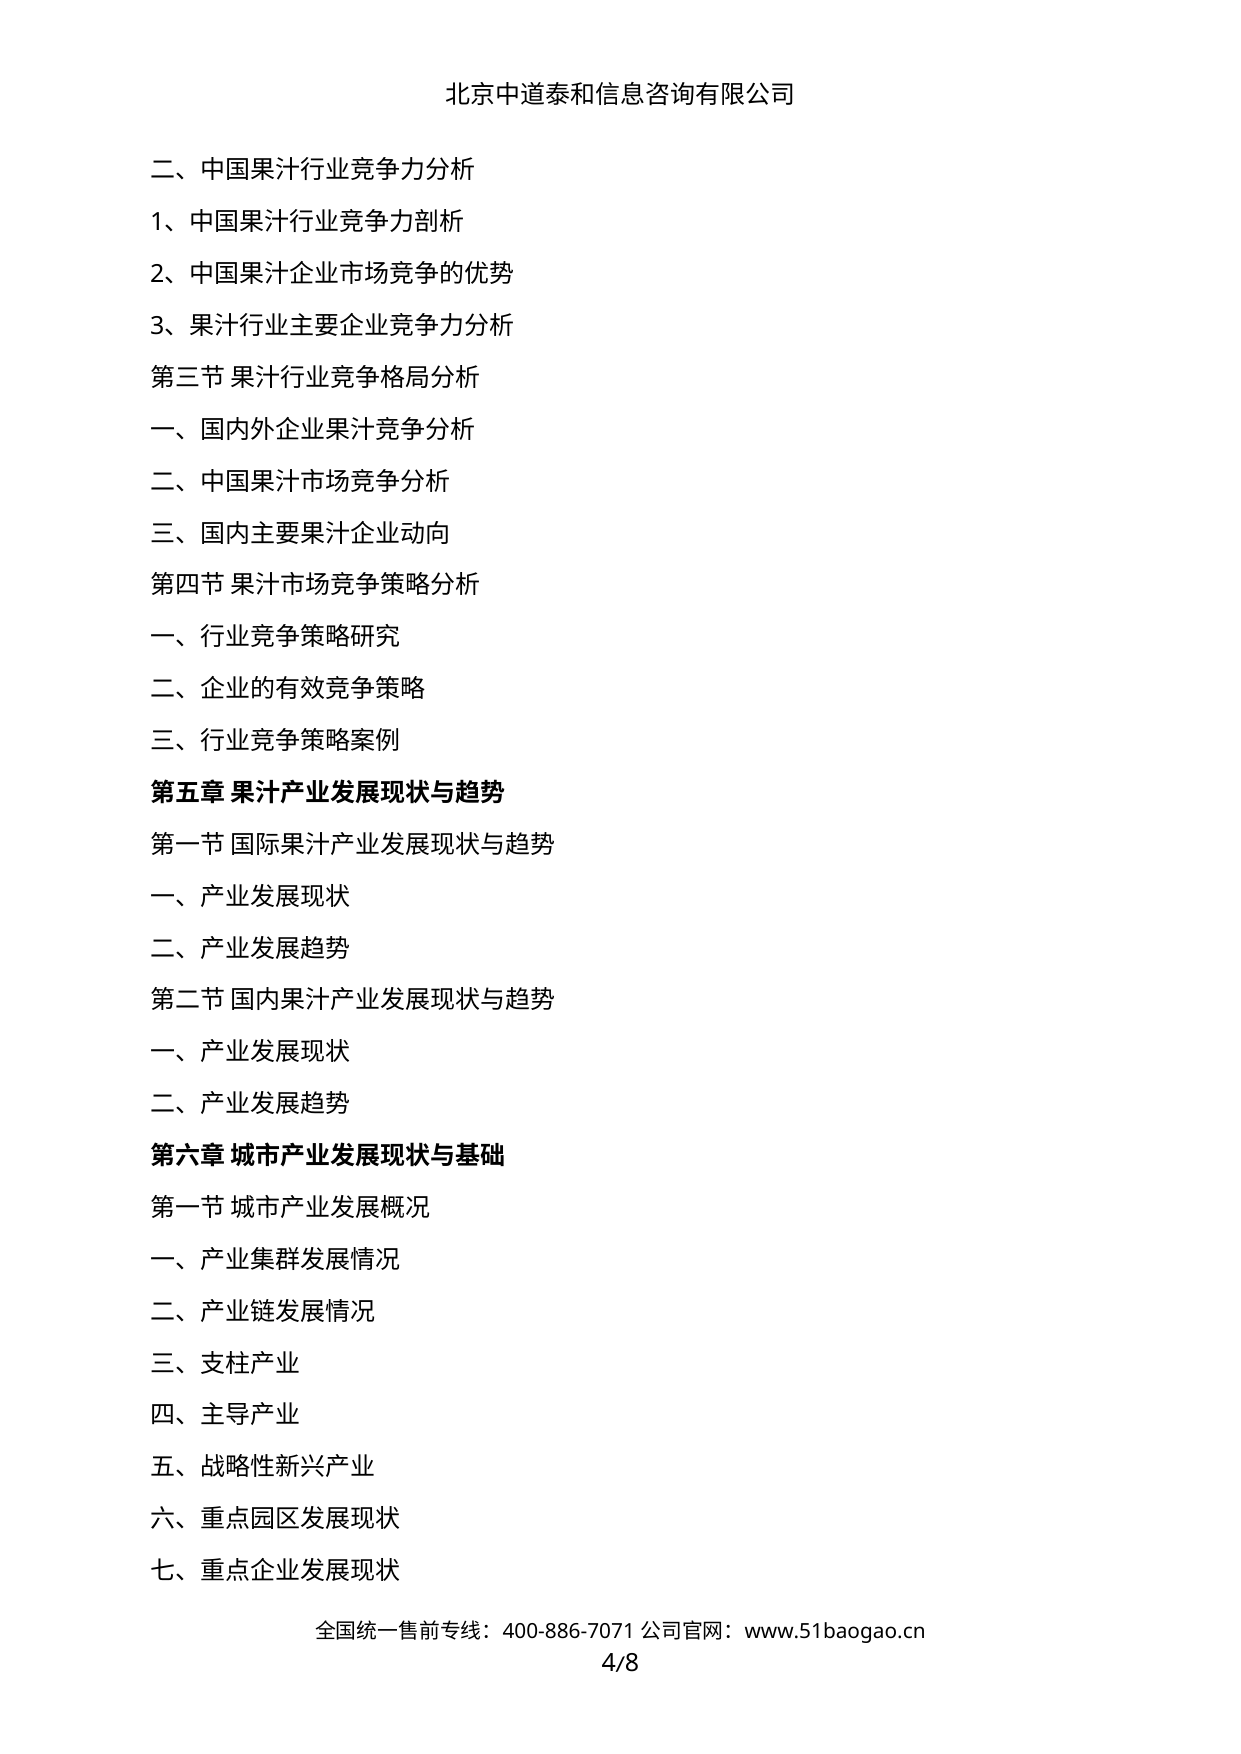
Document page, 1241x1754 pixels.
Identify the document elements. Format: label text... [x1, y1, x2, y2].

text 第一节 国际果汁产业发展现状与趋势 [150, 824, 1090, 861]
text 三、支柱产业 [150, 1343, 1090, 1379]
text 一、产业发展现状 [150, 876, 1090, 912]
text 3、果汁行业主要企业竞争力分析 [150, 306, 1090, 342]
text 六、重点园区发展现状 [150, 1499, 1090, 1535]
text 一、产业发展现状 [150, 1032, 1090, 1068]
text 二、产业链发展情况 [150, 1291, 1090, 1327]
text 第一节 城市产业发展概况 [150, 1187, 1090, 1224]
text 七、重点企业发展现状 [150, 1551, 1090, 1587]
text 二、产业发展趋势 [150, 928, 1090, 964]
text 五、战略性新兴产业 [150, 1447, 1090, 1483]
text 第二节 国内果汁产业发展现状与趋势 [150, 980, 1090, 1016]
text 2、中国果汁企业市场竞争的优势 [150, 254, 1090, 290]
text 二、中国果汁市场竞争分析 [150, 461, 1090, 497]
text 二、企业的有效竞争策略 [150, 669, 1090, 705]
text 一、行业竞争策略研究 [150, 617, 1090, 653]
text 三、国内主要果汁企业动向 [150, 513, 1090, 549]
text 第五章 果汁产业发展现状与趋势 [150, 772, 1090, 809]
text 第三节 果汁行业竞争格局分析 [150, 357, 1090, 394]
text 三、行业竞争策略案例 [150, 721, 1090, 757]
text 第四节 果汁市场竞争策略分析 [150, 565, 1090, 601]
text 1、中国果汁行业竞争力剖析 [150, 202, 1090, 238]
text 四、主导产业 [150, 1395, 1090, 1431]
text 一、产业集群发展情况 [150, 1239, 1090, 1276]
text 二、中国果汁行业竞争力分析 [150, 150, 1090, 186]
text 二、产业发展趋势 [150, 1084, 1090, 1120]
text 第六章 城市产业发展现状与基础 [150, 1136, 1090, 1172]
text 一、国内外企业果汁竞争分析 [150, 409, 1090, 446]
